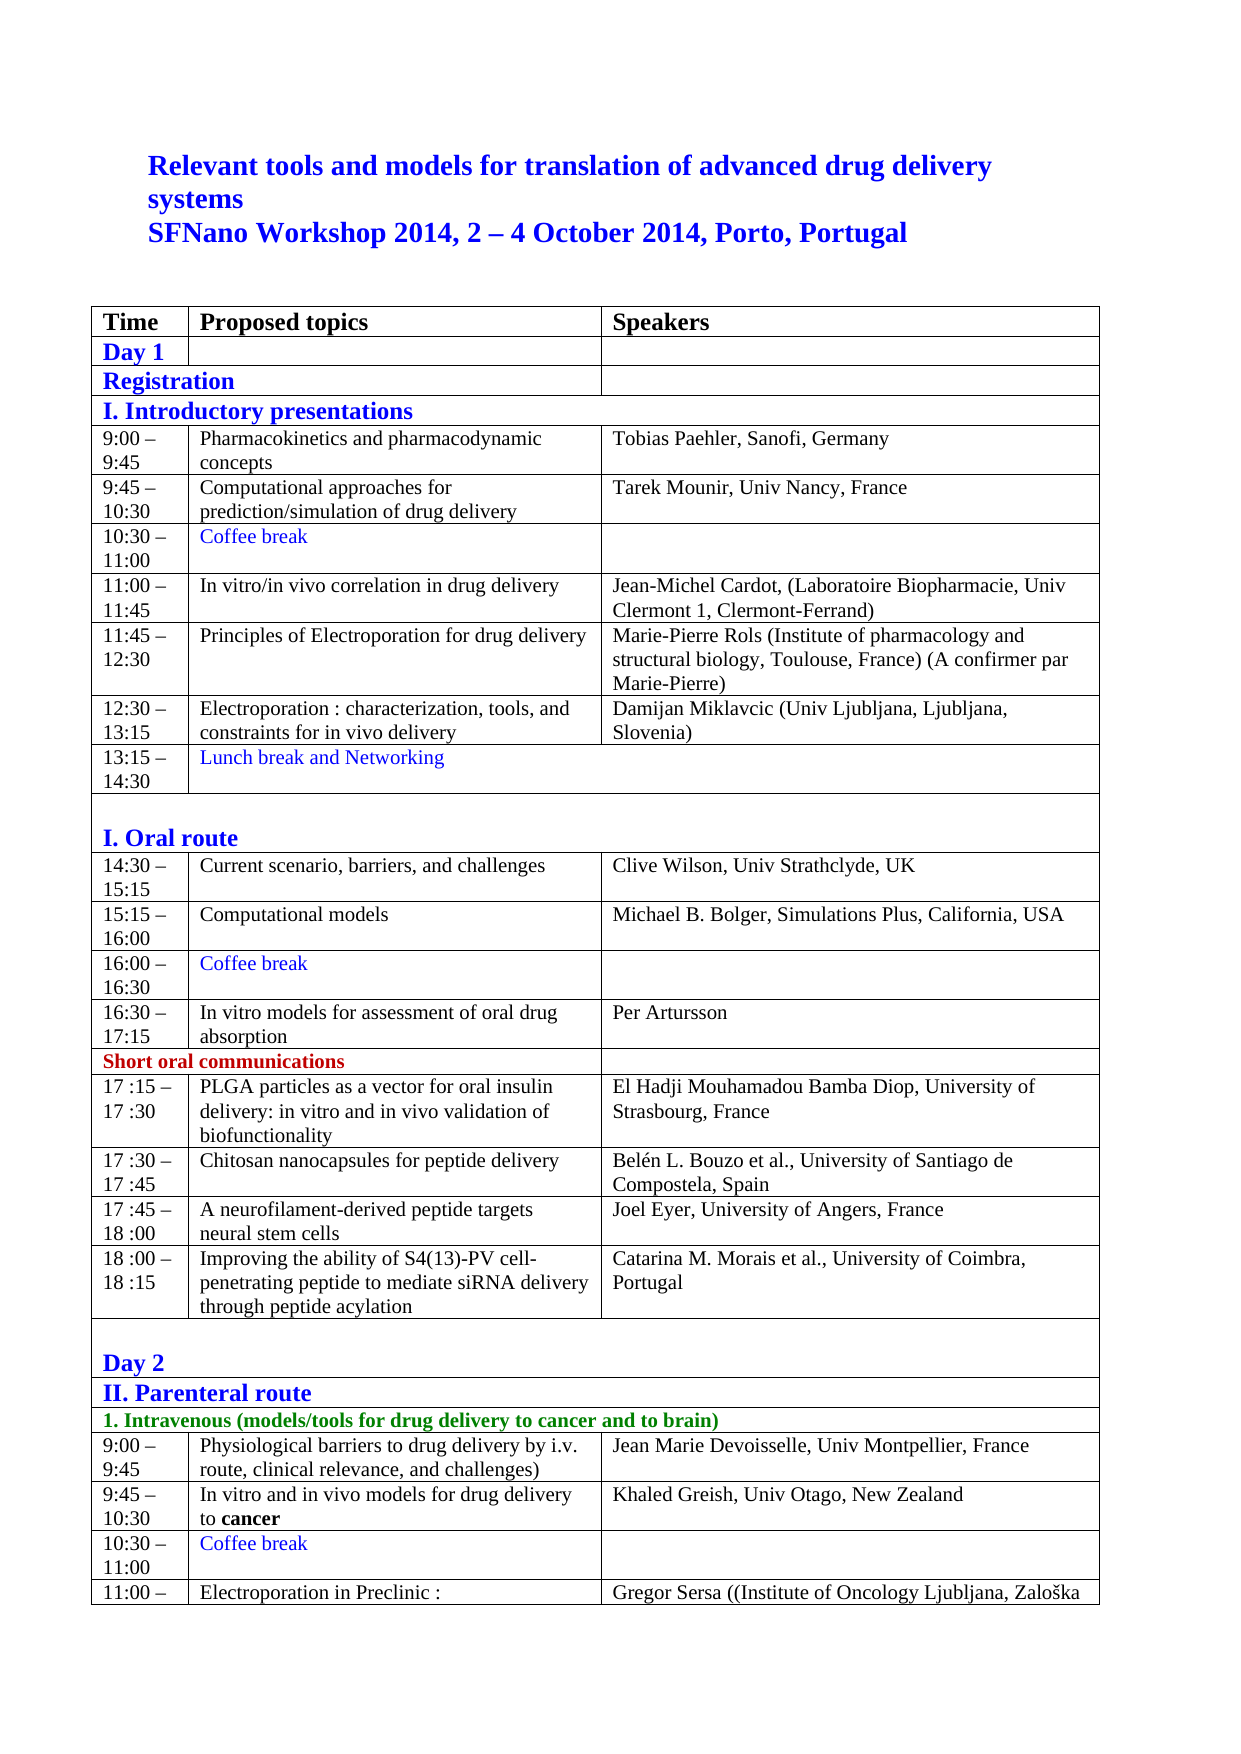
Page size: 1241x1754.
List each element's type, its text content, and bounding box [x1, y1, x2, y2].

table_cell Electroporation : characterization, tools, and constraints for in vivo delivery [189, 696, 601, 744]
text SFNano Workshop 2014, 2 – 4 October 2014, Porto, Portugal [148, 215, 1093, 248]
table_cell 11:00 – 11:45 [92, 1580, 188, 1604]
table_cell 9:45 – 10:30 [92, 1482, 188, 1530]
table_cell [602, 524, 1099, 572]
table_cell 10:30 – 11:00 [92, 524, 188, 572]
table_cell Coffee break [189, 1531, 601, 1579]
table_cell Principles of Electroporation for drug delivery [189, 623, 601, 695]
table_cell In vitro/in vivo correlation in drug delivery [189, 574, 601, 622]
table_cell In vitro and in vivo models for drug delivery to cancer [189, 1482, 601, 1530]
table_cell Computational approaches for prediction/simulation of drug delivery [189, 475, 601, 523]
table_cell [189, 1580, 601, 1604]
table_cell A neurofilament-derived peptide targets neural stem cells [189, 1197, 601, 1245]
table_cell [189, 337, 601, 365]
table_cell Jean Marie Devoisselle, Univ Montpellier, France [602, 1433, 1099, 1481]
table_cell Khaled Greish, Univ Otago, New Zealand [602, 1482, 1099, 1530]
table_cell Tobias Paehler, Sanofi, Germany [602, 426, 1099, 474]
table_cell Physiological barriers to drug delivery by i.v. route, clinical relevance, and challenges) [189, 1433, 601, 1481]
table_cell Day 1 [92, 337, 188, 365]
table_header Time [92, 307, 188, 336]
table_cell I. Oral route [92, 794, 1099, 852]
table_cell 9:45 –10:30 [92, 475, 188, 523]
table_cell [602, 1531, 1099, 1579]
table_cell 14:30 – 15:15 [92, 853, 188, 901]
table_cell [602, 366, 1099, 395]
table_cell Day 2 [92, 1319, 1099, 1377]
table_cell 15:15 – 16:00 [92, 902, 188, 950]
table_cell Michael B. Bolger, Simulations Plus, California, USA [602, 902, 1099, 950]
table_cell Lunch break and Networking [189, 745, 1099, 793]
table_cell In vitro models for assessment of oral drug absorption [189, 1000, 601, 1048]
table_cell Coffee break [189, 951, 601, 999]
table_cell 9:00 – 9:45 [92, 426, 188, 474]
table_header Proposed topics [189, 307, 601, 336]
table_cell 11:00 – 11:45 [92, 574, 188, 622]
table_cell 9:00 – 9:45 [92, 1433, 188, 1481]
table_cell Joel Eyer, University of Angers, France [602, 1197, 1099, 1245]
table_cell Jean-Michel Cardot, (Laboratoire Biopharmacie, Univ Clermont 1, Clermont-Ferrand) [602, 574, 1099, 622]
table_cell Per Artursson [602, 1000, 1099, 1048]
text Relevant tools and models for translation of advanced drug delivery systems [148, 148, 1093, 215]
table_cell 12:30 – 13:15 [92, 696, 188, 744]
table_cell [602, 951, 1099, 999]
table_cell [602, 1580, 1099, 1604]
table_cell 11:45 – 12:30 [92, 623, 188, 695]
table_cell 17 :15 – 17 :30 [92, 1075, 188, 1147]
table_cell Damijan Miklavcic (Univ Ljubljana, Ljubljana, Slovenia) [602, 696, 1099, 744]
table_cell 17 :30 – 17 :45 [92, 1148, 188, 1196]
table_cell 17 :45 – 18 :00 [92, 1197, 188, 1245]
table_cell 16:00 – 16:30 [92, 951, 188, 999]
table_cell I. Introductory presentations [92, 396, 1099, 425]
table_cell Chitosan nanocapsules for peptide delivery [189, 1148, 601, 1196]
table_cell PLGA particles as a vector for oral insulin delivery: in vitro and in vivo validation of biofunctionality [189, 1075, 601, 1147]
table_cell Catarina M. Morais et al., University of Coimbra, Portugal [602, 1246, 1099, 1318]
table_header Speakers [602, 307, 1099, 336]
table_cell 10:30 – 11:00 [92, 1531, 188, 1579]
table_cell II. Parenteral route [92, 1378, 1099, 1407]
table_cell [602, 1049, 1099, 1073]
table_cell Computational models [189, 902, 601, 950]
table_cell El Hadji Mouhamadou Bamba Diop, University of Strasbourg, France [602, 1075, 1099, 1147]
table_cell Marie-Pierre Rols (Institute of pharmacology and structural biology, Toulouse, France) (A confirmer par Marie-Pierre) [602, 623, 1099, 695]
table_cell 13:15 – 14:30 [92, 745, 188, 793]
table_cell 1. Intravenous (models/tools for drug delivery to cancer and to brain) [92, 1408, 1099, 1432]
table_cell Coffee break [189, 524, 601, 572]
table_cell Pharmacokinetics and pharmacodynamic concepts [189, 426, 601, 474]
table_cell Belén L. Bouzo et al., University of Santiago de Compostela, Spain [602, 1148, 1099, 1196]
table_cell 16:30 – 17:15 [92, 1000, 188, 1048]
table_cell [602, 337, 1099, 365]
table_cell Improving the ability of S4(13)-PV cell-penetrating peptide to mediate siRNA delivery through peptide acylation [189, 1246, 601, 1318]
table_cell Short oral communications [92, 1049, 601, 1073]
table_cell Tarek Mounir, Univ Nancy, France [602, 475, 1099, 523]
table_cell Clive Wilson, Univ Strathclyde, UK [602, 853, 1099, 901]
table_cell 18 :00 – 18 :15 [92, 1246, 188, 1318]
table_cell Current scenario, barriers, and challenges [189, 853, 601, 901]
table_cell Registration [92, 366, 601, 395]
